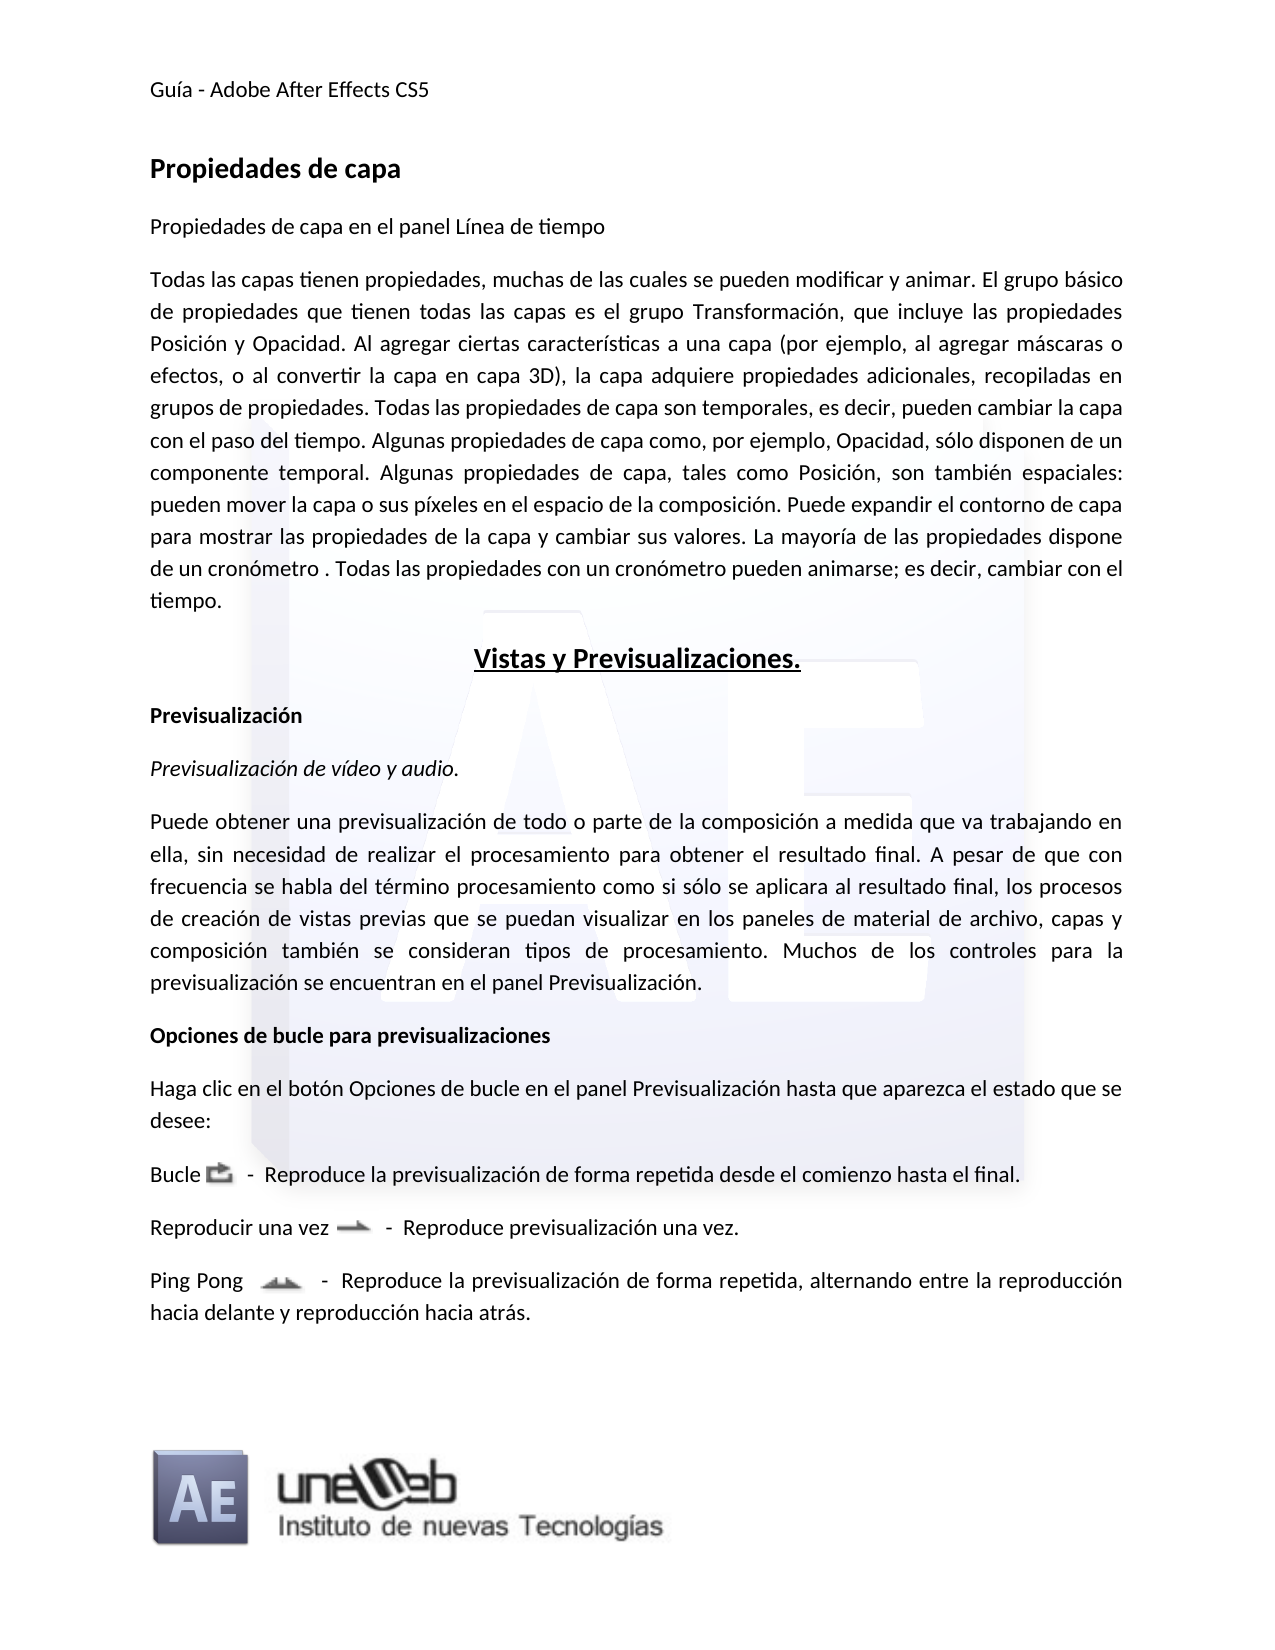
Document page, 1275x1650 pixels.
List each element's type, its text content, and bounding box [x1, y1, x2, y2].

text Propiedades de capa [150, 150, 1125, 186]
text Ping Pong - Reproduce la previsualización de forma repetida, alternando entre la reproducción hacia delante y reproducción hacia atrás. [150, 1266, 1125, 1326]
text Previsualización de vídeo y audio. [150, 754, 1125, 782]
text Todas las capas tienen propiedades, muchas de las cuales se pueden modificar y animar. El grupo básico de propiedades que tienen todas las capas es el grupo Transformación, que incluye las propiedades Posición y Opacidad. Al agregar ciertas características a una capa (por ejemplo, al agregar máscaras o efectos, o al convertir la capa en capa 3D), la capa adquiere propiedades adicionales, recopiladas en grupos de propiedades. Todas las propiedades de capa son temporales, es decir, pueden cambiar la capa con el paso del tiempo. Algunas propiedades de capa como, por ejemplo, Opacidad, sólo disponen de un componente temporal. Algunas propiedades de capa, tales como Posición, son también espaciales: pueden mover la capa o sus píxeles en el espacio de la composición. Puede expandir el contorno de capa para mostrar las propiedades de la capa y cambiar sus valores. La mayoría de las propiedades dispone de un cronómetro . Todas las propiedades con un cronómetro pueden animarse; es decir, cambiar con el tiempo. [150, 265, 1125, 615]
text Puede obtener una previsualización de todo o parte de la composición a medida que va trabajando en ella, sin necesidad de realizar el procesamiento para obtener el resultado final. A pesar de que con frecuencia se habla del término procesamiento como si sólo se aplicara al resultado final, los procesos de creación de vistas previas que se puedan visualizar en los paneles de material de archivo, capas y composición también se consideran tipos de procesamiento. Muchos de los controles para la previsualización se encuentran en el panel Previsualización. [150, 807, 1125, 996]
picture [150, 1448, 719, 1547]
text Bucle - Reproduce la previsualización de forma repetida desde el comienzo hasta el final. [150, 1160, 1125, 1188]
text Opciones de bucle para previsualizaciones [150, 1021, 1125, 1049]
text Reproducir una vez - Reproduce previsualización una vez. [150, 1213, 1125, 1241]
text Propiedades de capa en el panel Línea de tiempo [150, 212, 1125, 240]
text Vistas y Previsualizaciones. [150, 640, 1125, 675]
text Haga clic en el botón Opciones de bucle en el panel Previsualización hasta que aparezca el estado que se desee: [150, 1074, 1125, 1135]
picture [203, 1188, 222, 1193]
text Previsualización [150, 701, 1125, 729]
